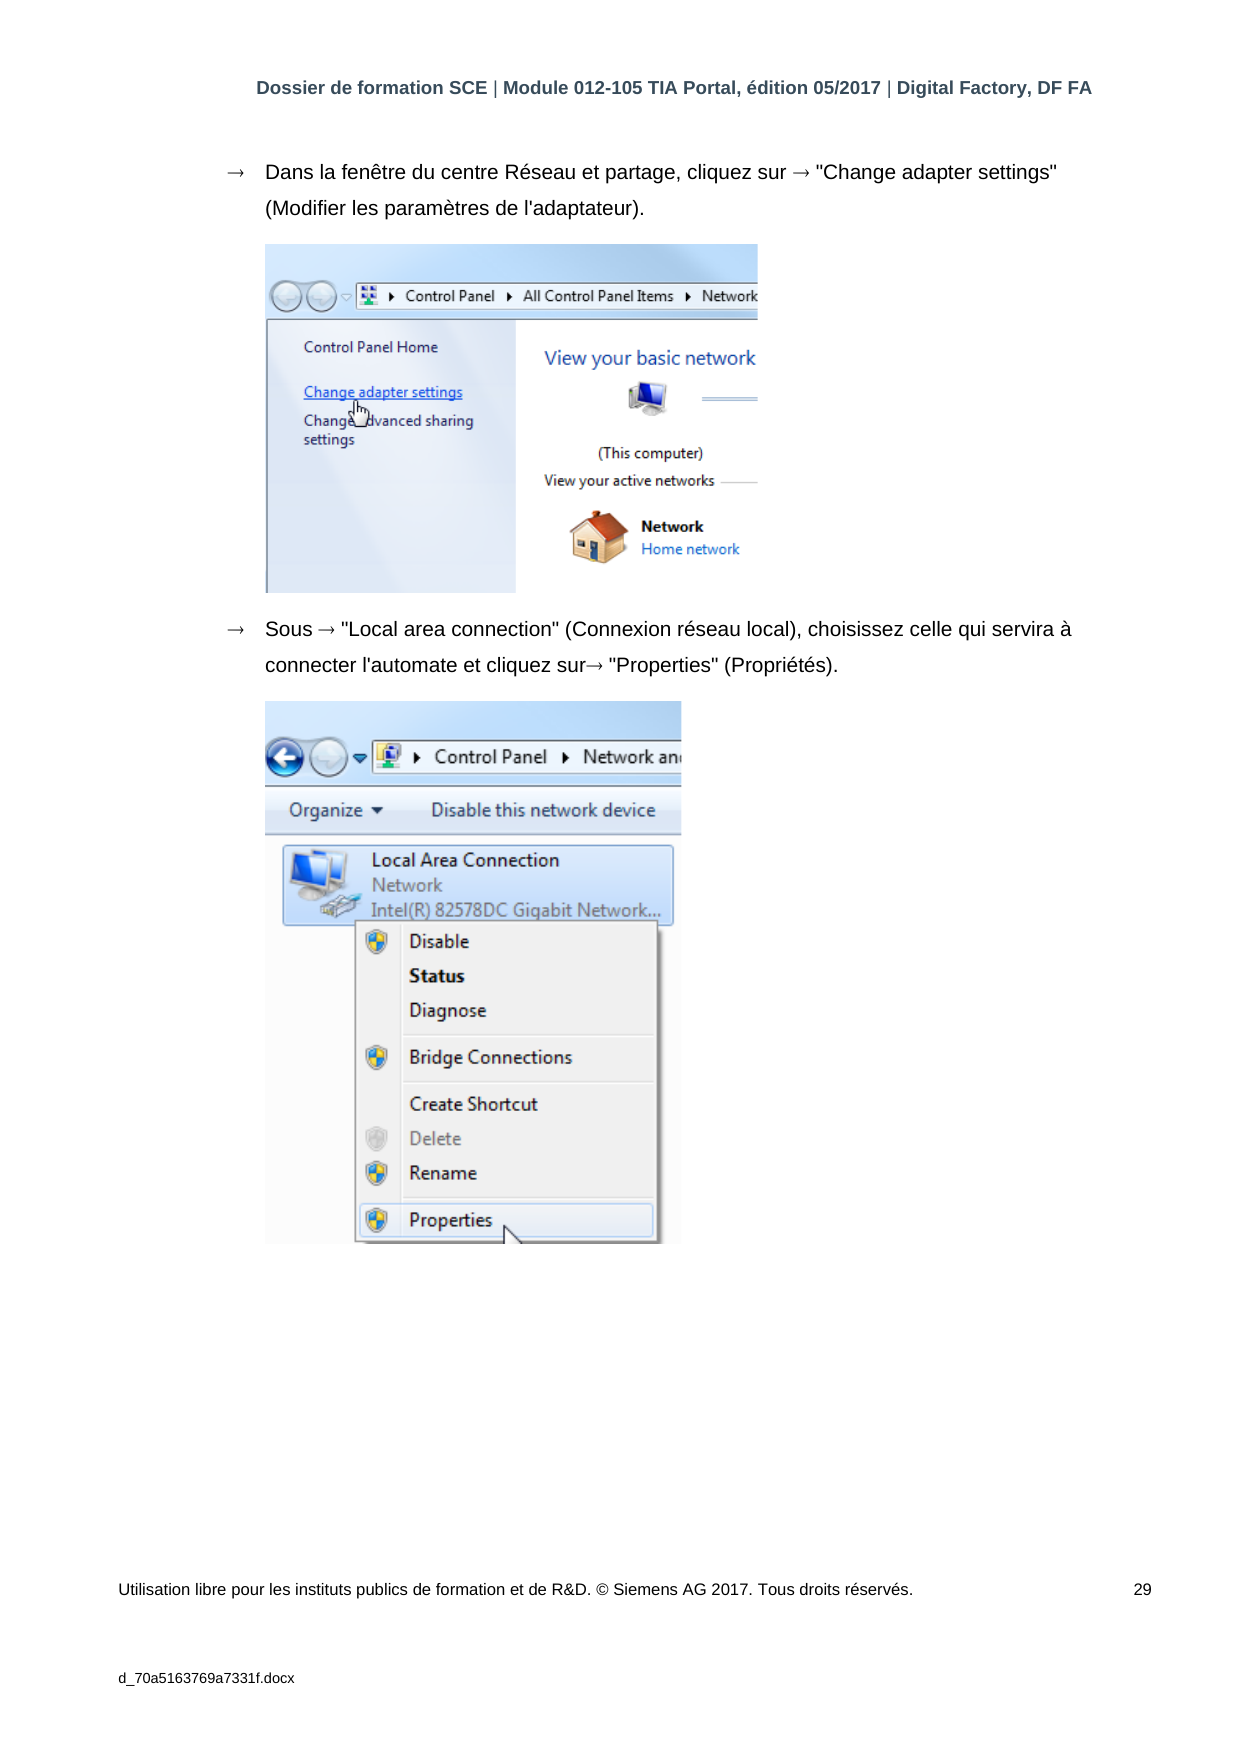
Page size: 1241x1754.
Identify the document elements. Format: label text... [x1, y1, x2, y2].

text Dans la fenêtre du centre Réseau et partage, cliquez sur "Change adapter settings" (Modifier les paramètres de l'adaptateur). [227, 160, 1092, 220]
picture [265, 701, 682, 1244]
picture [265, 244, 758, 593]
text Sous "Local area connection" (Connexion réseau local), choisissez celle qui servira à connecter l'automate et cliquez sur "Properties" (Propriétés). [227, 617, 1092, 677]
